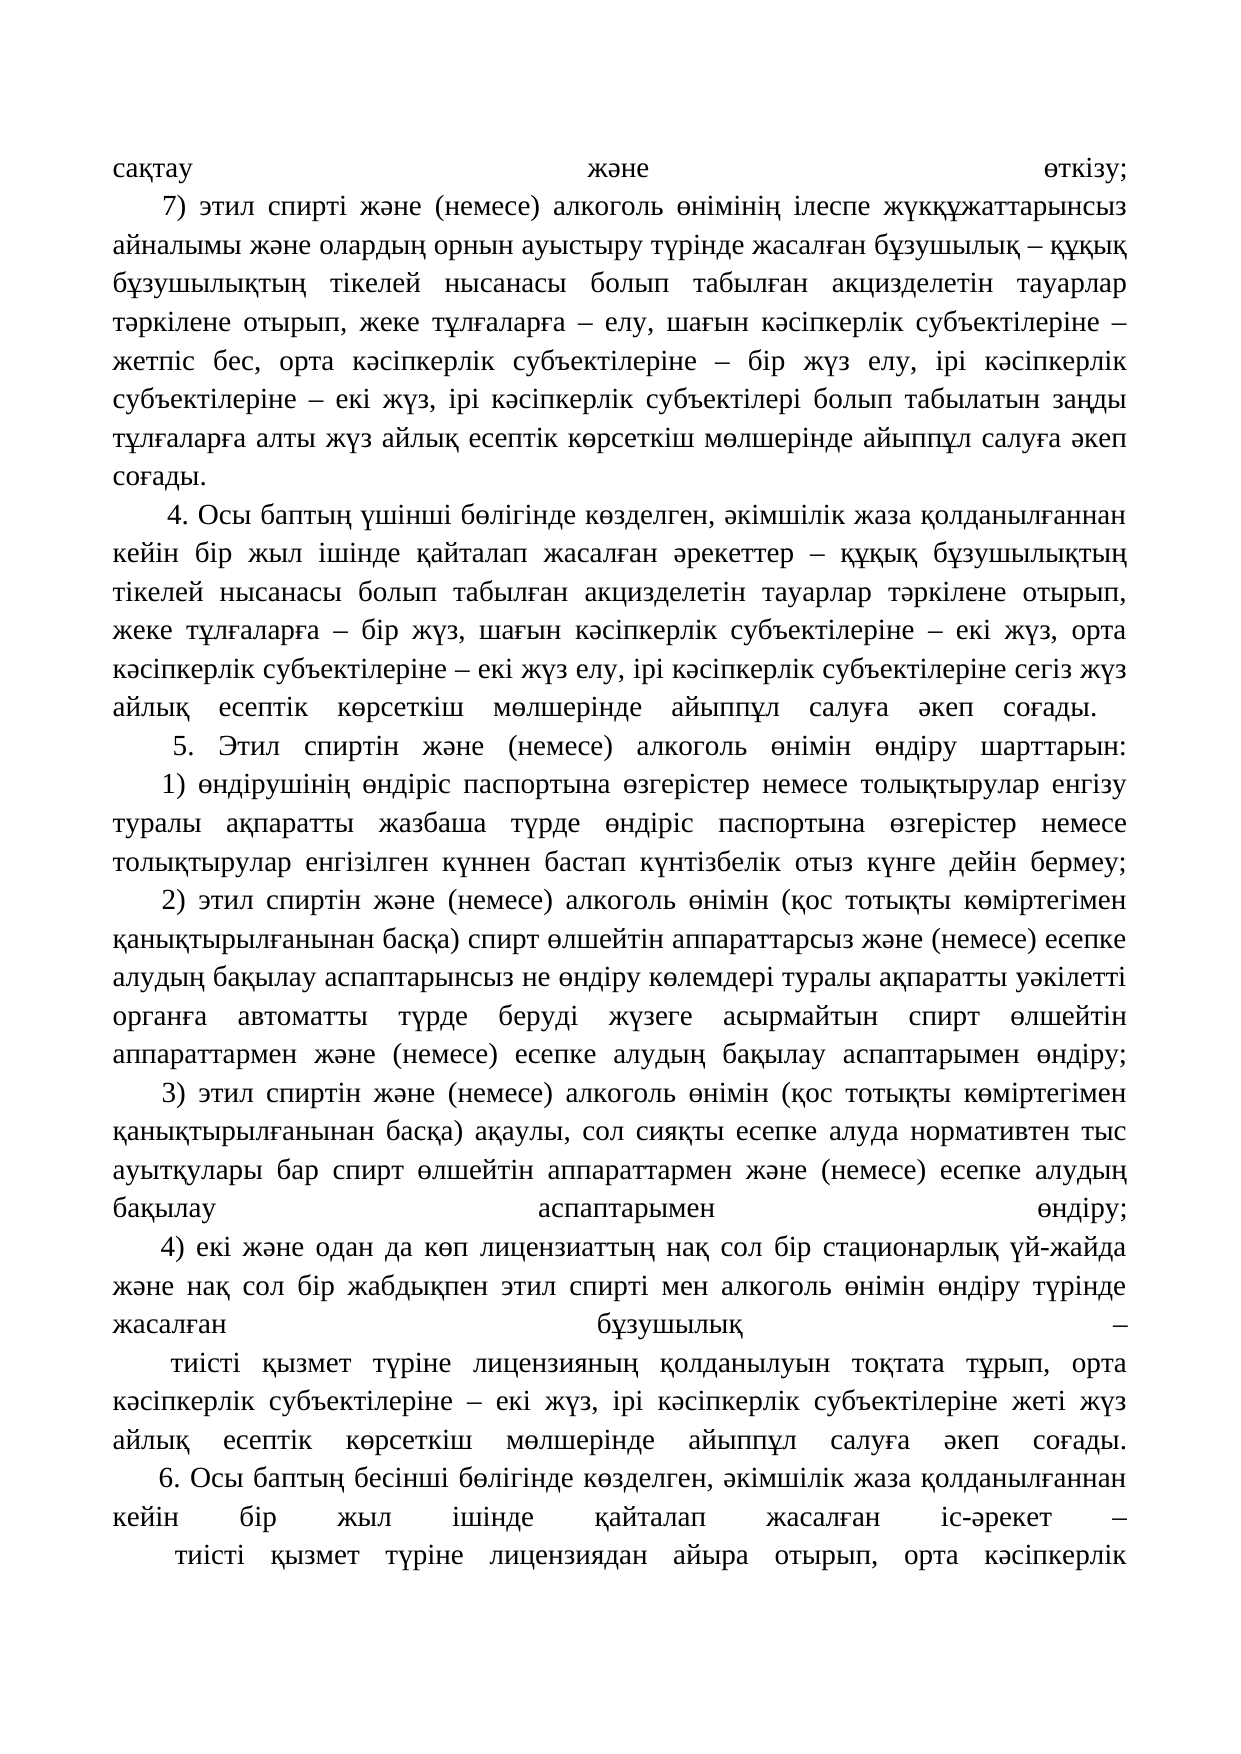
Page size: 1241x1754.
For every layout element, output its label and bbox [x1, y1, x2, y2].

text [112, 150, 1128, 1571]
